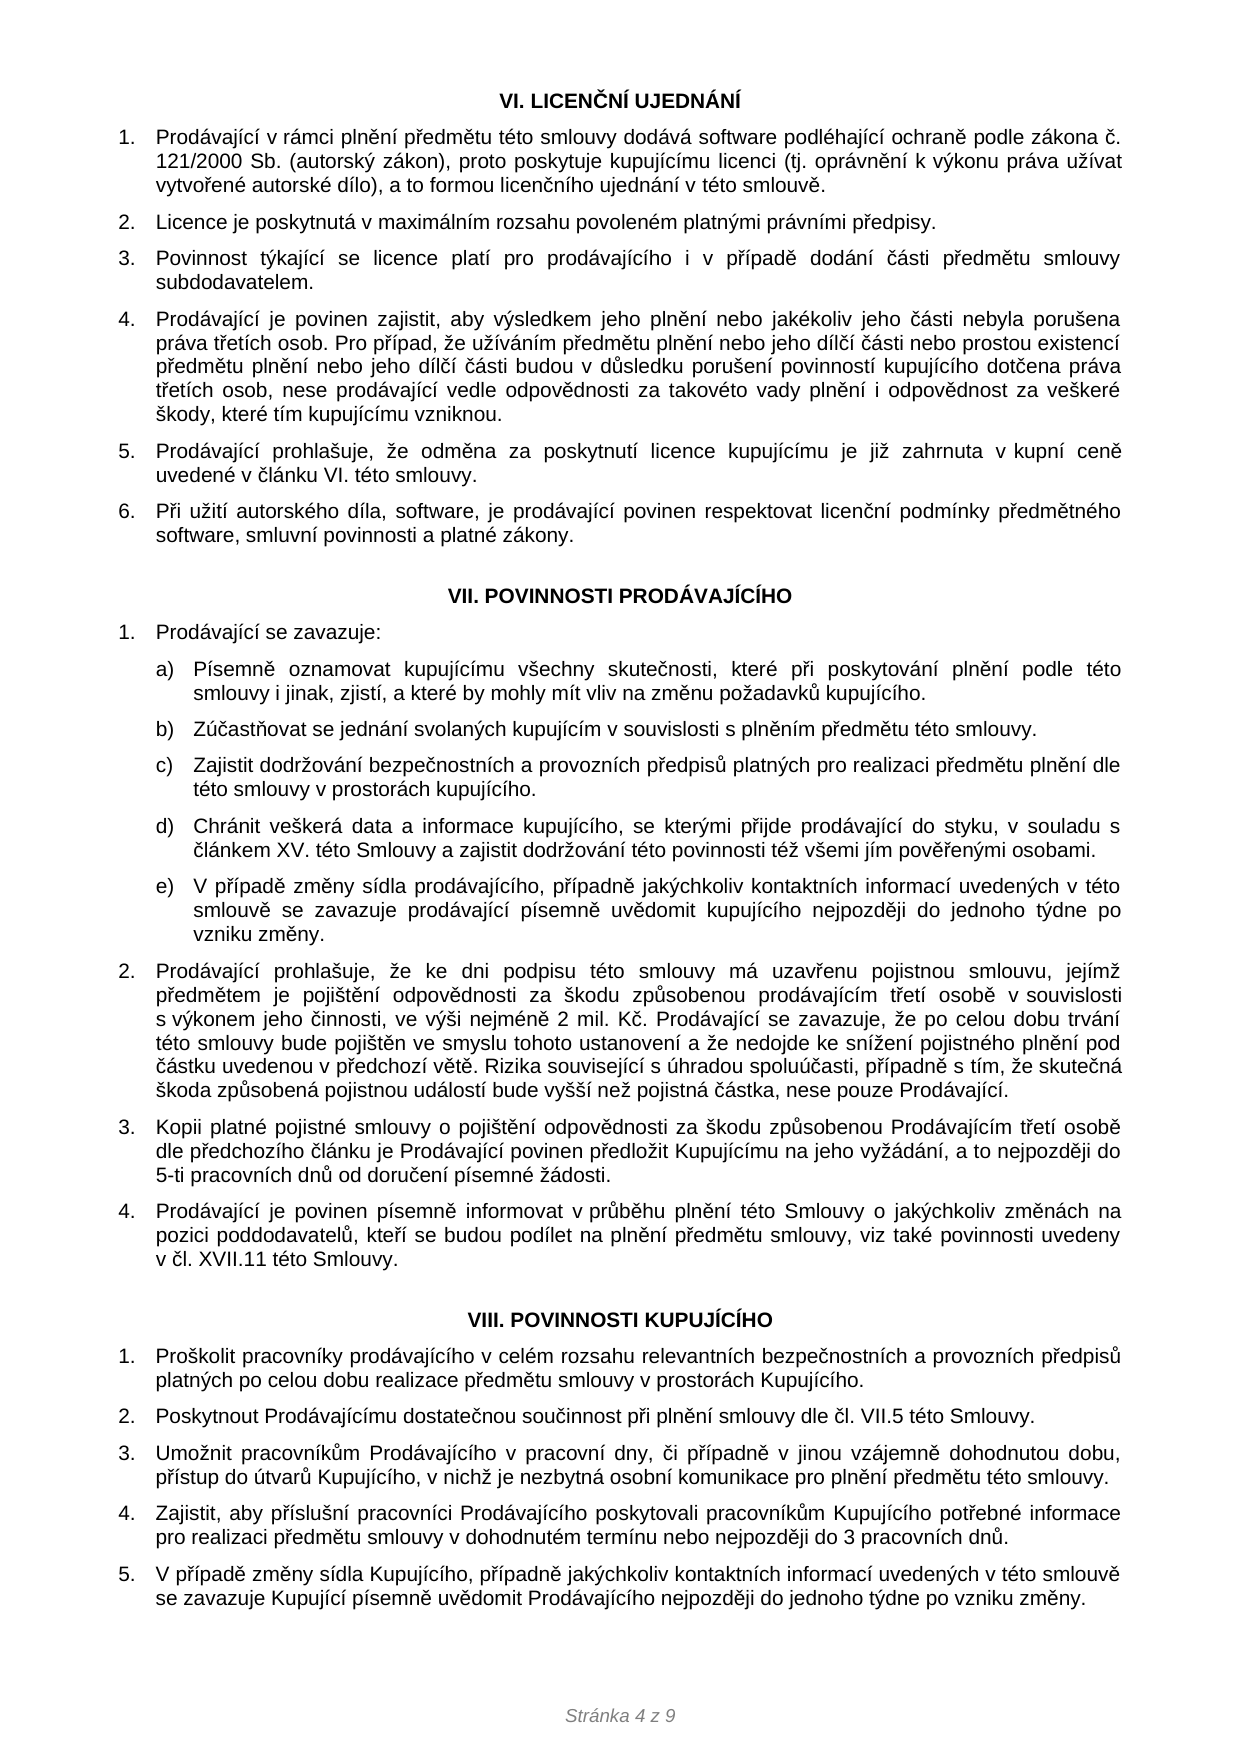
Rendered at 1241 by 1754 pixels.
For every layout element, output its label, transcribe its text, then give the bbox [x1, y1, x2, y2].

list Písemně oznamovat kupujícímu všechny skutečnosti, které při poskytování plnění podle této smlouvy i jinak, zjistí, a které by mohly mít vliv na změnu požadavků kupujícího. [156, 656, 1122, 704]
list Prodávající prohlašuje, že odměna za poskytnutí licence kupujícímu je již zahrnuta v kupní ceně uvedené v článku VI. této smlouvy. [118, 439, 1122, 487]
list Umožnit pracovníkům Prodávajícího v pracovní dny, či případně v jinou vzájemně dohodnutou dobu, přístup do útvarů Kupujícího, v nichž je nezbytná osobní komunikace pro plnění předmětu této smlouvy. [118, 1441, 1122, 1489]
list Proškolit pracovníky prodávajícího v celém rozsahu relevantních bezpečnostních a provozních předpisů platných po celou dobu realizace předmětu smlouvy v prostorách Kupujícího. [118, 1344, 1122, 1392]
list Při užití autorského díla, software, je prodávající povinen respektovat licenční podmínky předmětného software, smluvní povinnosti a platné zákony. [118, 499, 1122, 547]
text VIII. POVINNOSTI KUPUJÍCÍHO [118, 1307, 1122, 1331]
list Prodávající v rámci plnění předmětu této smlouvy dodává software podléhající ochraně podle zákona č. 121/2000 Sb. (autorský zákon), proto poskytuje kupujícímu licenci (tj. oprávnění k výkonu práva užívat vytvořené autorské dílo), a to formou licenčního ujednání v této smlouvě. [118, 125, 1122, 197]
list Zajistit, aby příslušní pracovníci Prodávajícího poskytovali pracovníkům Kupujícího potřebné informace pro realizaci předmětu smlouvy v dohodnutém termínu nebo nejpozději do 3 pracovních dnů. [118, 1501, 1122, 1549]
list Licence je poskytnutá v maximálním rozsahu povoleném platnými právními předpisy. [118, 209, 1122, 233]
list Prodávající je povinen písemně informovat v průběhu plnění této Smlouvy o jakýchkoliv změnách na pozici poddodavatelů, kteří se budou podílet na plnění předmětu smlouvy, viz také povinnosti uvedeny v čl. XVII.11 této Smlouvy. [118, 1199, 1122, 1271]
list Povinnost týkající se licence platí pro prodávajícího i v případě dodání části předmětu smlouvy subdodavatelem. [118, 246, 1122, 294]
list Zajistit dodržování bezpečnostních a provozních předpisů platných pro realizaci předmětu plnění dle této smlouvy v prostorách kupujícího. [156, 753, 1122, 801]
list Zúčastňovat se jednání svolaných kupujícím v souvislosti s plněním předmětu této smlouvy. [156, 717, 1122, 741]
list V případě změny sídla Kupujícího, případně jakýchkoliv kontaktních informací uvedených v této smlouvě se zavazuje Kupující písemně uvědomit Prodávajícího nejpozději do jednoho týdne po vzniku změny. [118, 1562, 1122, 1609]
list V případě změny sídla prodávajícího, případně jakýchkoliv kontaktních informací uvedených v této smlouvě se zavazuje prodávající písemně uvědomit kupujícího nejpozději do jednoho týdne po vzniku změny. [156, 874, 1122, 946]
list Chránit veškerá data a informace kupujícího, se kterými přijde prodávající do styku, v souladu s článkem XV. této Smlouvy a zajistit dodržování této povinnosti též všemi jím pověřenými osobami. [156, 814, 1122, 862]
list Prodávající je povinen zajistit, aby výsledkem jeho plnění nebo jakékoliv jeho části nebyla porušena práva třetích osob. Pro případ, že užíváním předmětu plnění nebo jeho dílčí části nebo prostou existencí předmětu plnění nebo jeho dílčí části budou v důsledku porušení povinností kupujícího dotčena práva třetích osob, nese prodávající vedle odpovědnosti za takovéto vady plnění i odpovědnost za veškeré škody, které tím kupujícímu vzniknou. [118, 306, 1122, 426]
list Kopii platné pojistné smlouvy o pojištění odpovědnosti za škodu způsobenou Prodávajícím třetí osobě dle předchozího článku je Prodávající povinen předložit Kupujícímu na jeho vyžádání, a to nejpozději do 5-ti pracovních dnů od doručení písemné žádosti. [118, 1115, 1122, 1187]
text VII. POVINNOSTI PRODÁVAJÍCÍHO [118, 583, 1122, 607]
text VI. LICENČNÍ UJEDNÁNÍ [118, 89, 1122, 113]
list Poskytnout Prodávajícímu dostatečnou součinnost při plnění smlouvy dle čl. VII.5 této Smlouvy. [118, 1404, 1122, 1428]
list Prodávající prohlašuje, že ke dni podpisu této smlouvy má uzavřenu pojistnou smlouvu, jejímž předmětem je pojištění odpovědnosti za škodu způsobenou prodávajícím třetí osobě v souvislosti s výkonem jeho činnosti, ve výši nejméně 2 mil. Kč. Prodávající se zavazuje, že po celou dobu trvání této smlouvy bude pojištěn ve smyslu tohoto ustanovení a že nedojde ke snížení pojistného plnění pod částku uvedenou v předchozí větě. Rizika související s úhradou spoluúčasti, případně s tím, že skutečná škoda způsobená pojistnou událostí bude vyšší než pojistná částka, nese pouze Prodávající. [118, 958, 1122, 1102]
list Prodávající se zavazuje: [118, 620, 1122, 644]
